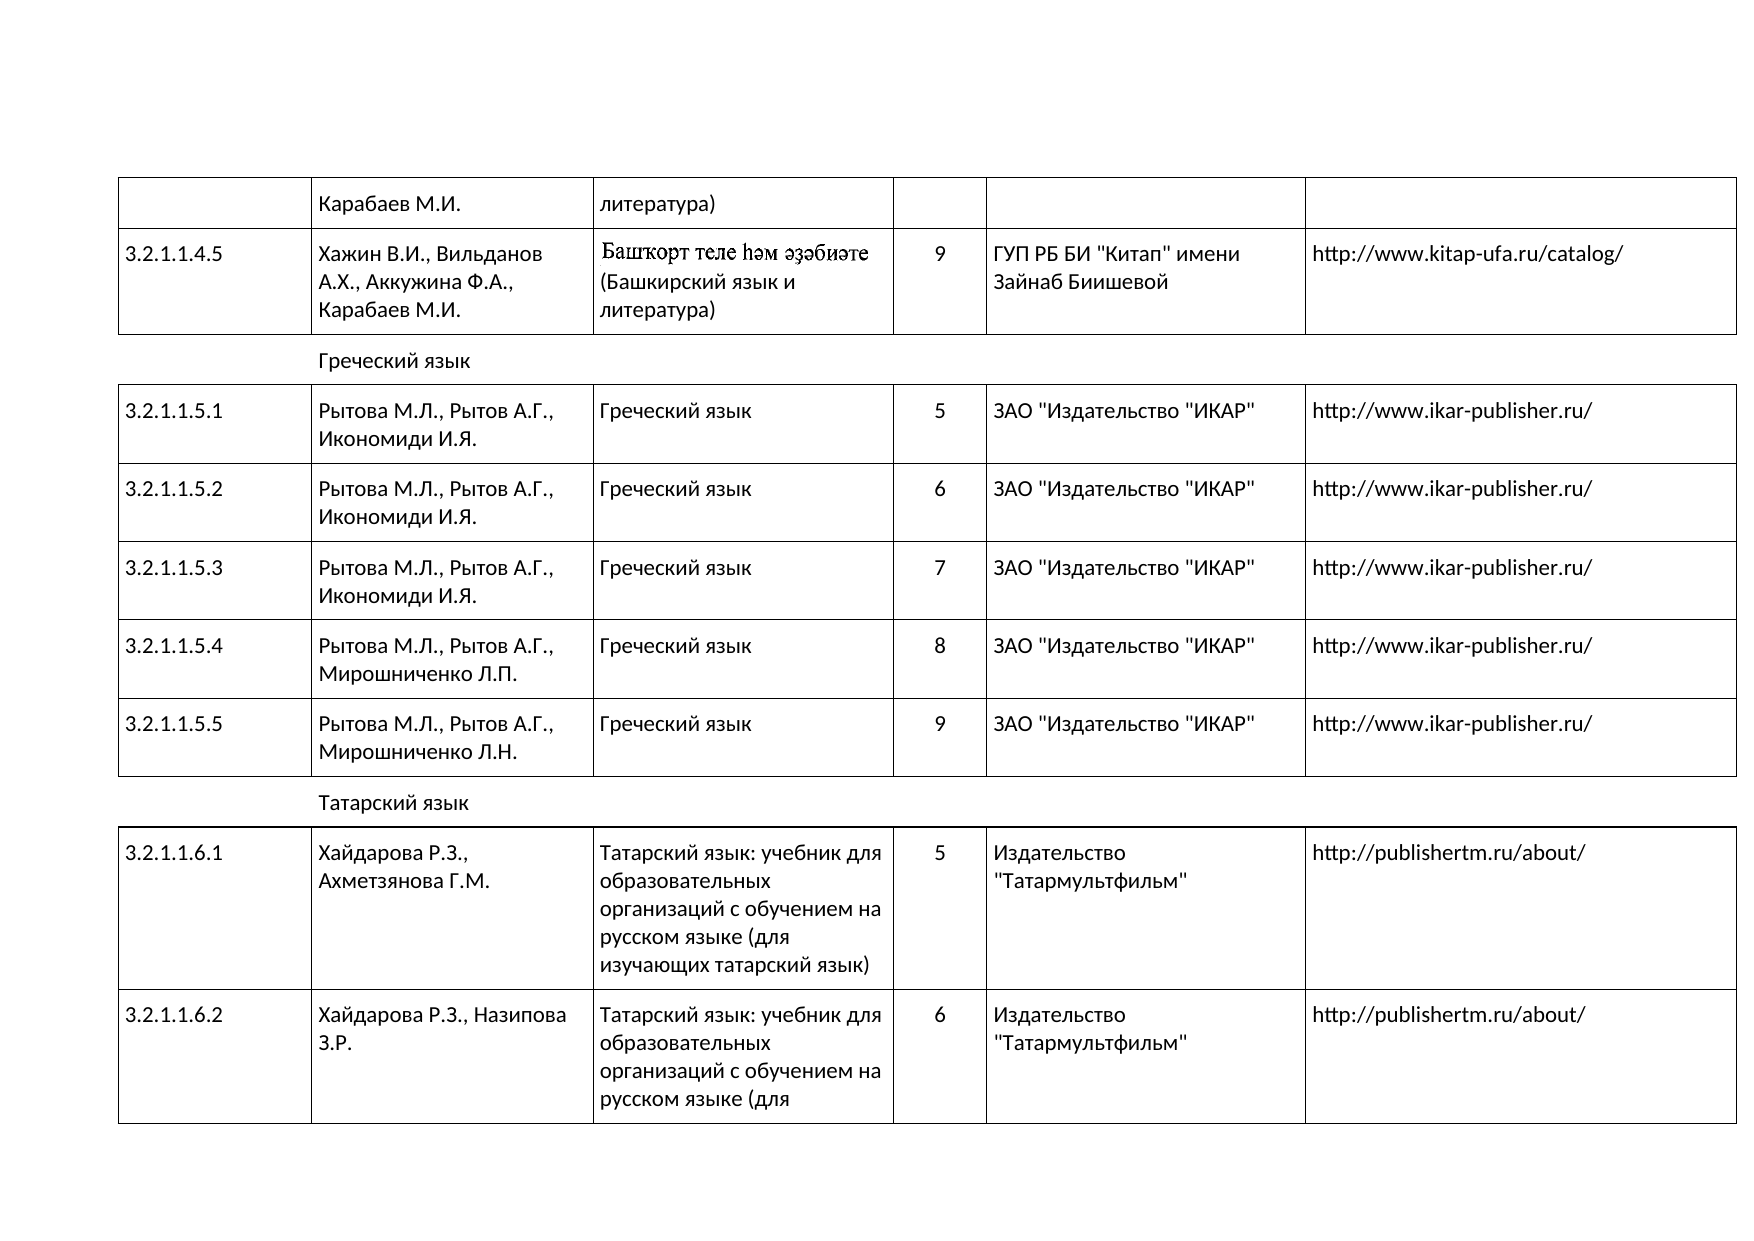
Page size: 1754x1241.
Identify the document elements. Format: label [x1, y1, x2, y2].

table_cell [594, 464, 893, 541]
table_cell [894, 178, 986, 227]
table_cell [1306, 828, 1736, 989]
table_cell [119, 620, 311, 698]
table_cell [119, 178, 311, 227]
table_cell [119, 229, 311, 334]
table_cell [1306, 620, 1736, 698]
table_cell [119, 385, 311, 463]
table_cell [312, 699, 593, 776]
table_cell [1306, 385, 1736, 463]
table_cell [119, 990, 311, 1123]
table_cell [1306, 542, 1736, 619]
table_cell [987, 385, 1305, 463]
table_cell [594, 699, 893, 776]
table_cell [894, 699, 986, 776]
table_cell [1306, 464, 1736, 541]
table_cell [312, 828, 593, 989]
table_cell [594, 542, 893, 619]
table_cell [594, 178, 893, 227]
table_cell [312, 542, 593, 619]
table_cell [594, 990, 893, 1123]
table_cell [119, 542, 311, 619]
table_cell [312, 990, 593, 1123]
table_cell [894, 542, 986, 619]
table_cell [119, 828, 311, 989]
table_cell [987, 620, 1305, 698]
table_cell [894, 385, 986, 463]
picture [599, 239, 872, 268]
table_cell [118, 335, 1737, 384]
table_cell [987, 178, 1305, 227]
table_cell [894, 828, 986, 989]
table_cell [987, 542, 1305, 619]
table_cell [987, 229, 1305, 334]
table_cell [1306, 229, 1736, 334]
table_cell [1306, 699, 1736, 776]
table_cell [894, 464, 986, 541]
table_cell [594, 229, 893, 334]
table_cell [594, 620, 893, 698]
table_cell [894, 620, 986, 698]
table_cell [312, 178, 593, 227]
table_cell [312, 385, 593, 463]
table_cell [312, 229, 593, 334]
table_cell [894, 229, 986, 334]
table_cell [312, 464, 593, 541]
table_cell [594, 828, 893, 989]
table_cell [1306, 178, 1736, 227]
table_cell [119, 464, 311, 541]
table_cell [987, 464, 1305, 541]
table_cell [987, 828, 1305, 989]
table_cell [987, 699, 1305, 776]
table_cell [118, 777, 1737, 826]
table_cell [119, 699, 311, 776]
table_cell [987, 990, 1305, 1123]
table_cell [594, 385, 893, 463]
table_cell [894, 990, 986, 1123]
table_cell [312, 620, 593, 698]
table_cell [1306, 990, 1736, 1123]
